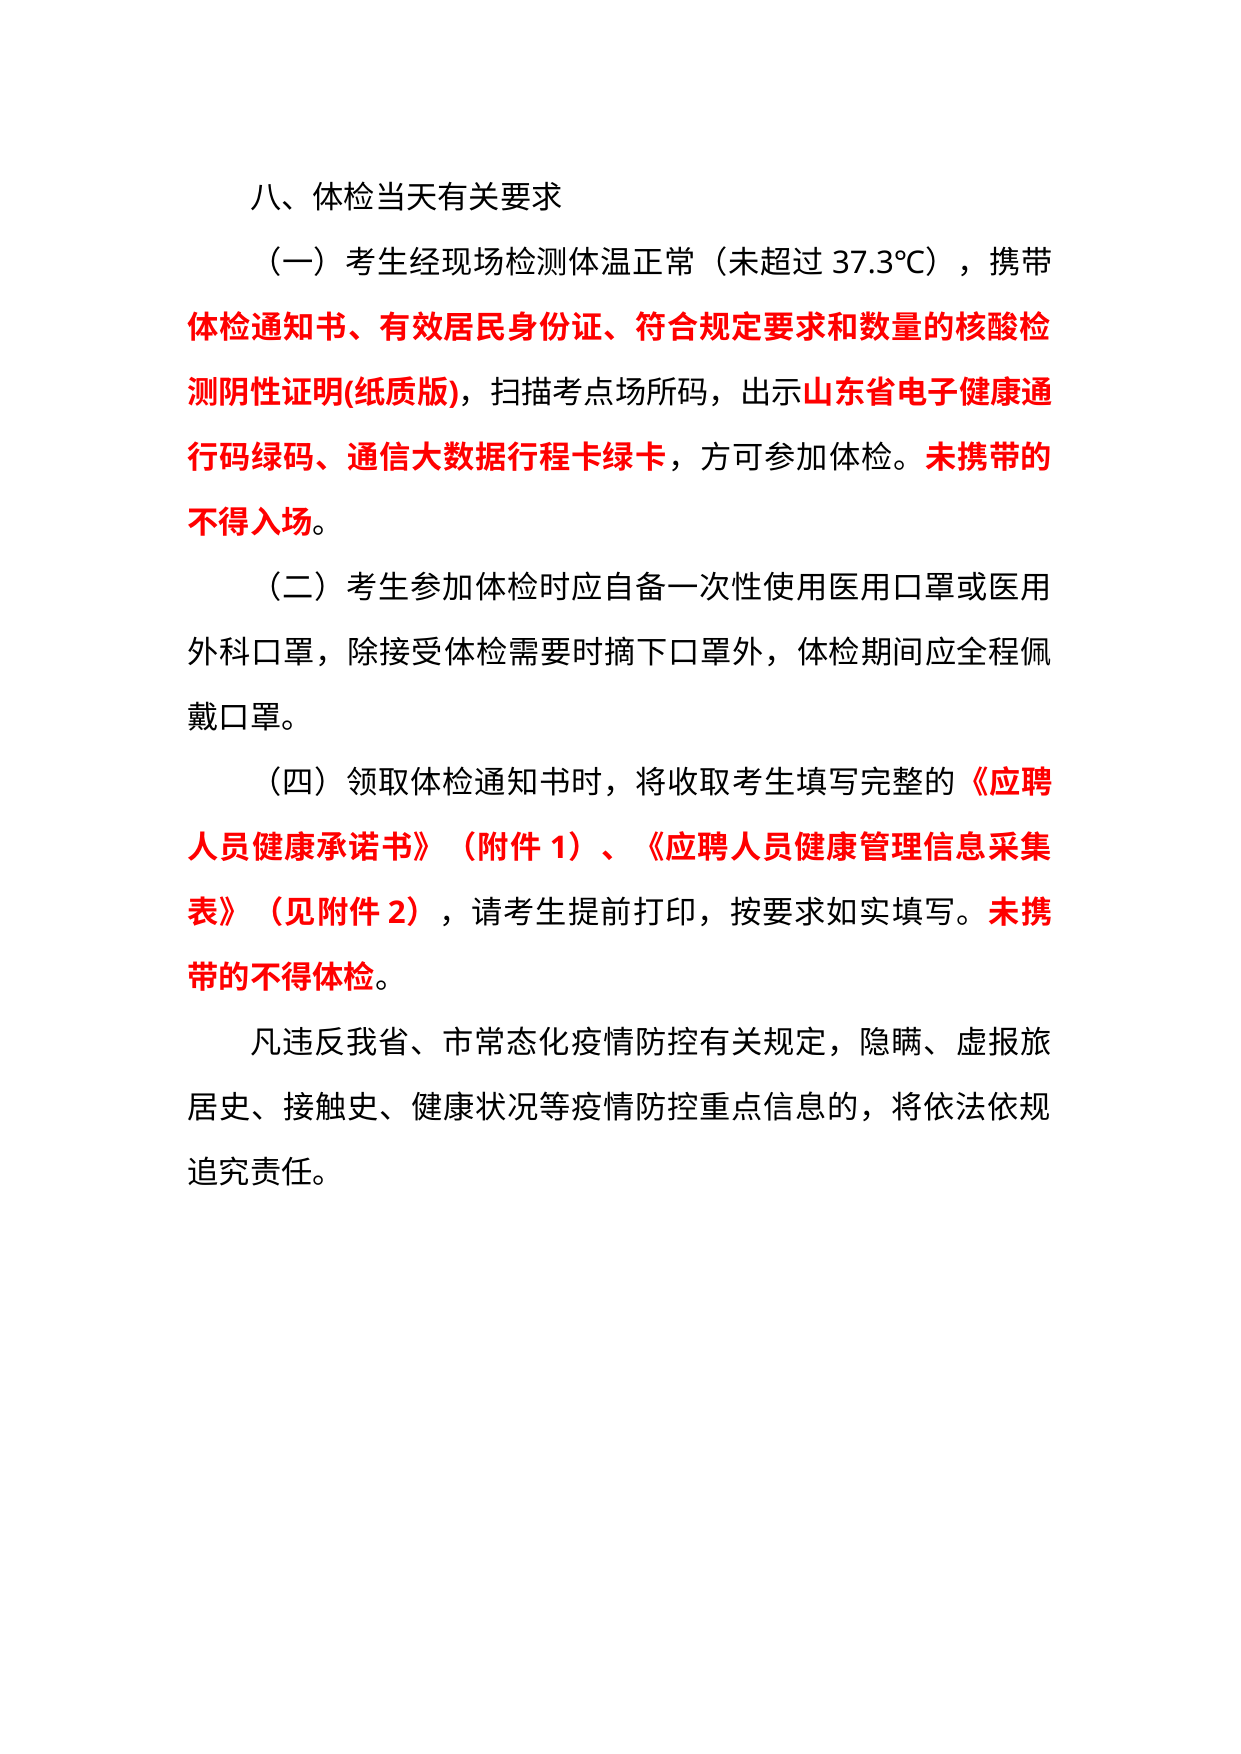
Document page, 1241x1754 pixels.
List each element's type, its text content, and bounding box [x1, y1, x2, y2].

text 八、体检当天有关要求 [187, 162, 1053, 227]
text （四）领取体检通知书时，将收取考生填写完整的《应聘人员健康承诺书》（附件1）、《应聘人员健康管理信息采集表》（见附件2），请考生提前打印，按要求如实填写。未携带的不得体检。 [187, 747, 1053, 1007]
text （二）考生参加体检时应自备一次性使用医用口罩或医用外科口罩，除接受体检需要时摘下口罩外，体检期间应全程佩戴口罩。 [187, 552, 1053, 747]
text （一）考生经现场检测体温正常（未超过37.3℃），携带体检通知书、有效居民身份证、符合规定要求和数量的核酸检测阴性证明(纸质版)，扫描考点场所码，出示山东省电子健康通行码绿码、通信大数据行程卡绿卡，方可参加体检。未携带的不得入场。 [187, 227, 1053, 552]
text 凡违反我省、市常态化疫情防控有关规定，隐瞒、虚报旅居史、接触史、健康状况等疫情防控重点信息的，将依法依规追究责任。 [187, 1007, 1053, 1202]
